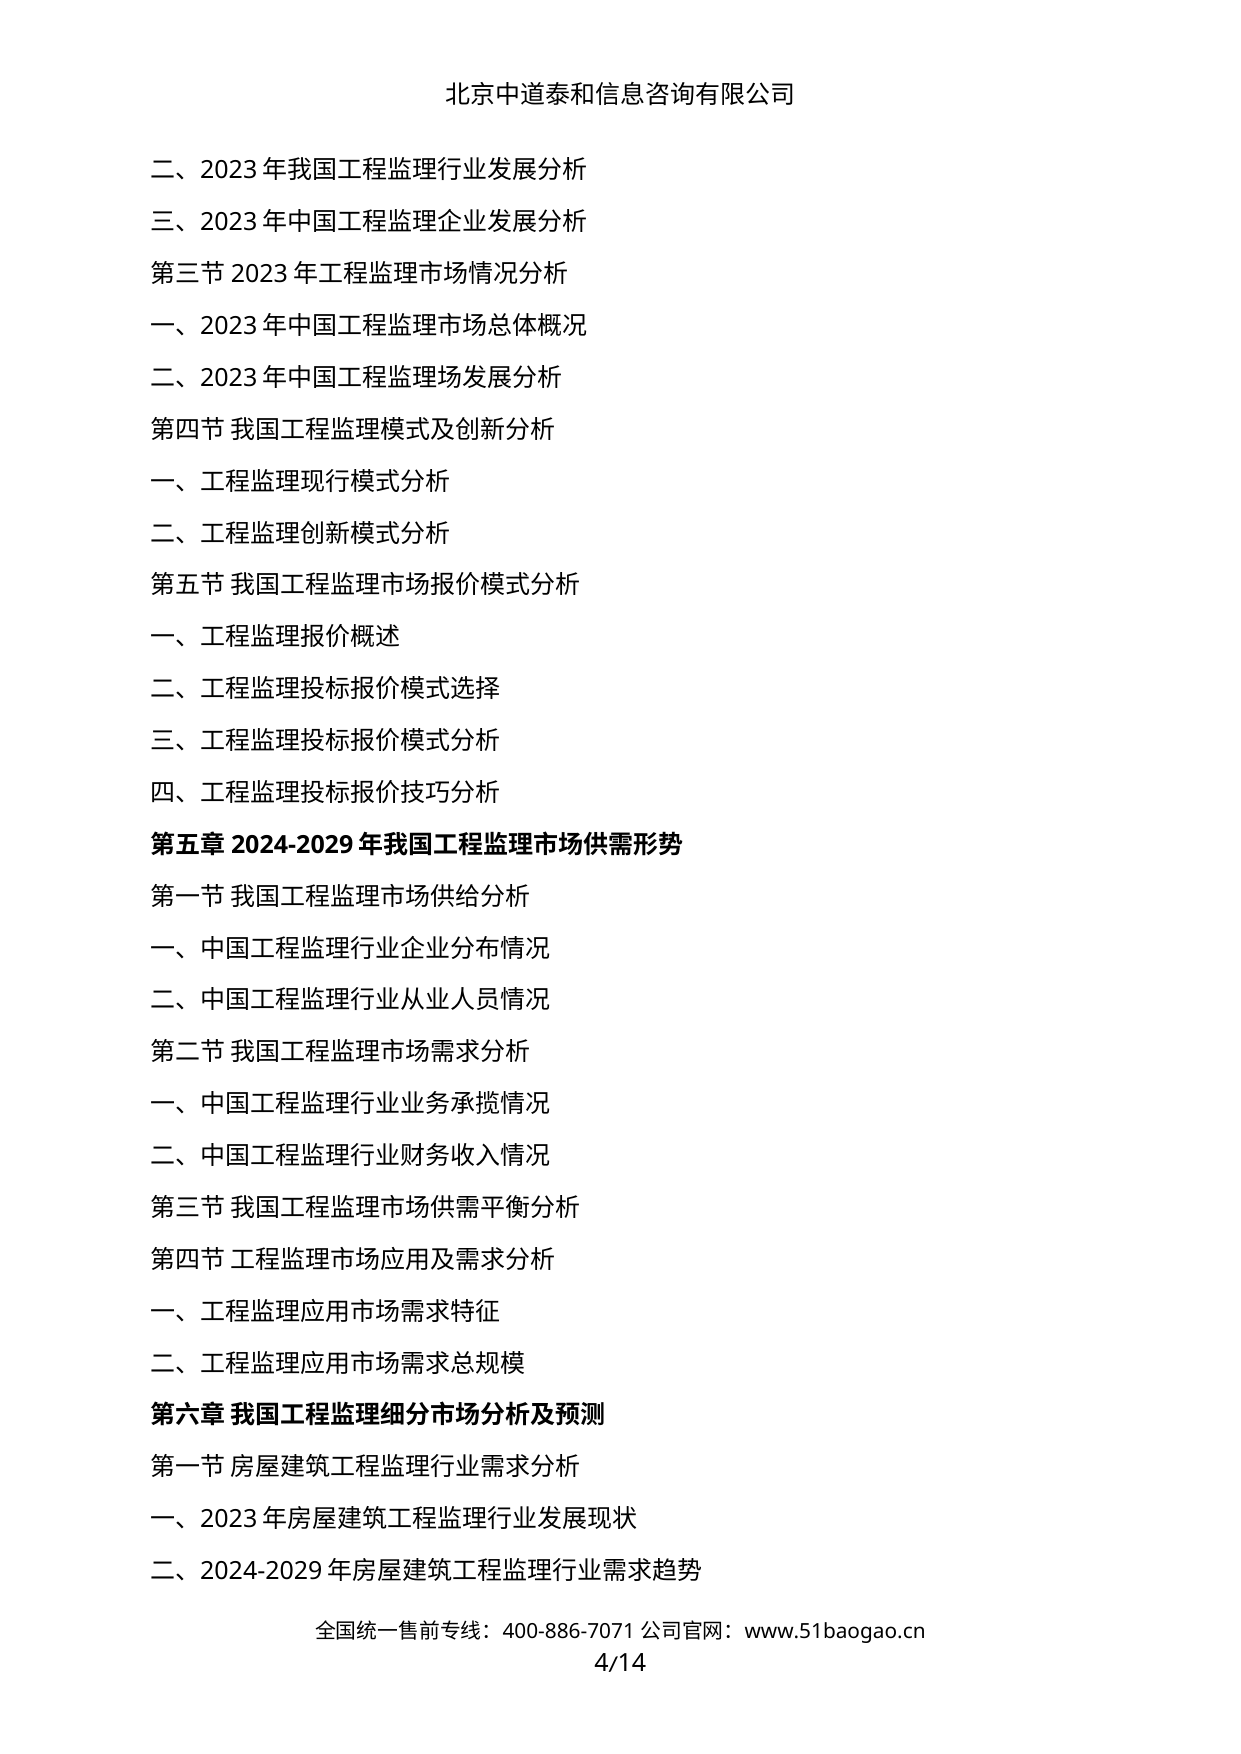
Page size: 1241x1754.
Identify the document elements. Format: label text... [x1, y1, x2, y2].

text 第三节 2023年工程监理市场情况分析 [150, 254, 1090, 290]
text 第一节 房屋建筑工程监理行业需求分析 [150, 1447, 1090, 1483]
text 二、工程监理创新模式分析 [150, 513, 1090, 549]
text 三、2023年中国工程监理企业发展分析 [150, 202, 1090, 238]
text 第五章 2024-2029年我国工程监理市场供需形势 [150, 824, 1090, 861]
text 二、2023年我国工程监理行业发展分析 [150, 150, 1090, 186]
text 第四节 工程监理市场应用及需求分析 [150, 1239, 1090, 1276]
text 一、中国工程监理行业业务承揽情况 [150, 1084, 1090, 1120]
text 一、2023年中国工程监理市场总体概况 [150, 306, 1090, 342]
text 一、中国工程监理行业企业分布情况 [150, 928, 1090, 964]
text 第二节 我国工程监理市场需求分析 [150, 1032, 1090, 1068]
text 一、工程监理应用市场需求特征 [150, 1291, 1090, 1327]
text 第四节 我国工程监理模式及创新分析 [150, 409, 1090, 446]
text 一、工程监理现行模式分析 [150, 461, 1090, 497]
text 三、工程监理投标报价模式分析 [150, 721, 1090, 757]
text 二、2023年中国工程监理场发展分析 [150, 357, 1090, 394]
text 一、2023年房屋建筑工程监理行业发展现状 [150, 1499, 1090, 1535]
text 一、工程监理报价概述 [150, 617, 1090, 653]
text 二、工程监理投标报价模式选择 [150, 669, 1090, 705]
text 二、工程监理应用市场需求总规模 [150, 1343, 1090, 1379]
text 二、2024-2029年房屋建筑工程监理行业需求趋势 [150, 1551, 1090, 1587]
text 二、中国工程监理行业财务收入情况 [150, 1136, 1090, 1172]
text 第六章 我国工程监理细分市场分析及预测 [150, 1395, 1090, 1431]
text 第五节 我国工程监理市场报价模式分析 [150, 565, 1090, 601]
text 二、中国工程监理行业从业人员情况 [150, 980, 1090, 1016]
text 第一节 我国工程监理市场供给分析 [150, 876, 1090, 912]
text 第三节 我国工程监理市场供需平衡分析 [150, 1187, 1090, 1224]
text 四、工程监理投标报价技巧分析 [150, 772, 1090, 809]
